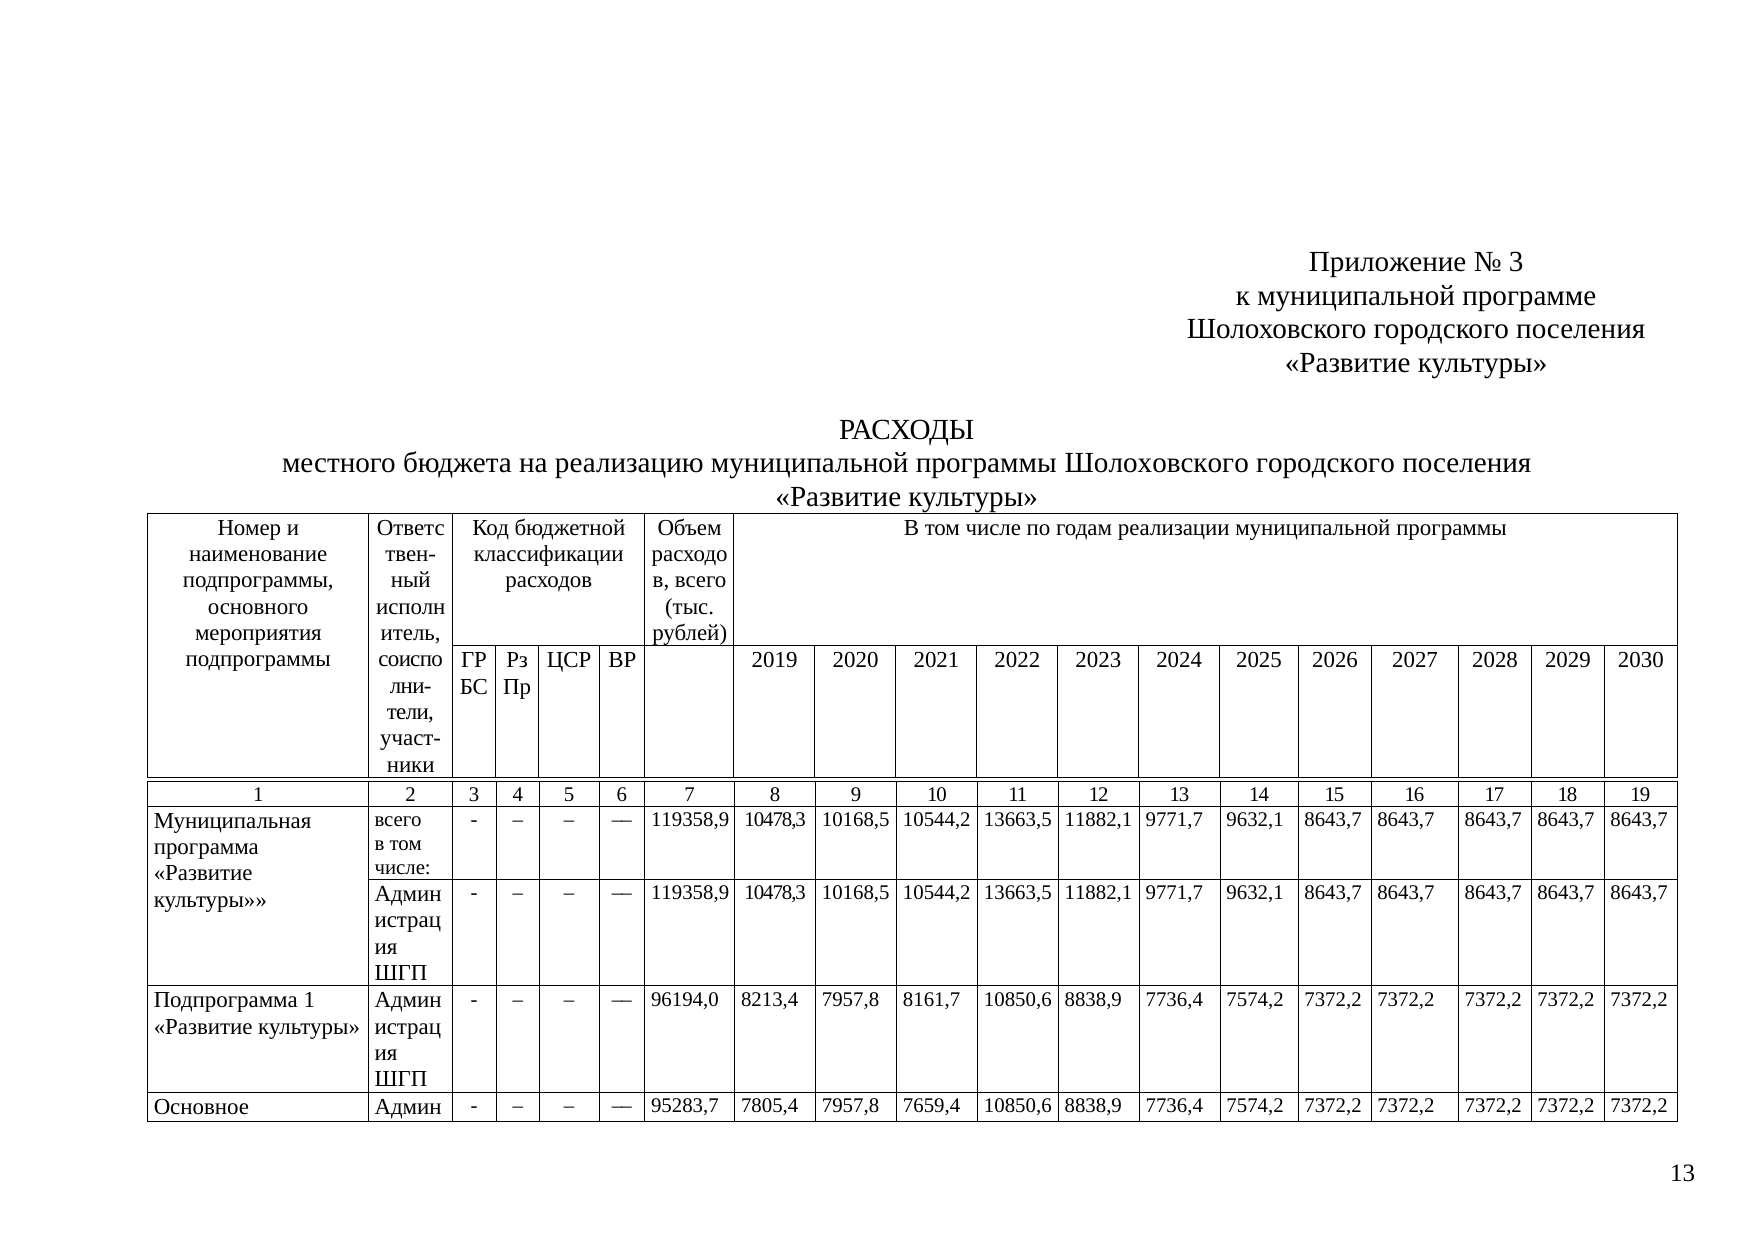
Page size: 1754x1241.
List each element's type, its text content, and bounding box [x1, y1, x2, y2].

table_cell 8643,7 [1459, 880, 1531, 985]
table_header 15 [1299, 782, 1371, 806]
table_cell 7574,2 [1221, 986, 1298, 1092]
table_cell 119358,9 [645, 880, 734, 985]
table_header Код бюджетной классификации расходов [453, 514, 644, 645]
table_cell 2022 [977, 646, 1057, 777]
table_cell Администрация ШГП [369, 986, 452, 1092]
table_header 5 [540, 782, 599, 806]
table_cell 2020 [815, 646, 895, 777]
text местного бюджета на реализацию муниципальной программы Шолоховского городского поселения [118, 446, 1695, 479]
table_header 17 [1459, 782, 1531, 806]
table_cell 2021 [896, 646, 976, 777]
table_cell – [540, 807, 599, 879]
table_header 1 [148, 782, 368, 806]
table_cell 7372,2 [1459, 1093, 1531, 1121]
table_cell –– [600, 1093, 644, 1121]
table_cell 96194,0 [645, 986, 734, 1092]
table_cell - [453, 1093, 496, 1121]
table_cell – [497, 880, 539, 985]
table_cell 8838,9 [1059, 986, 1139, 1092]
table_cell – [497, 1093, 539, 1121]
table_cell – [540, 986, 599, 1092]
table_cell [148, 1093, 368, 1121]
table_cell 8643,7 [1605, 880, 1677, 985]
table_cell 7372,2 [1532, 1093, 1604, 1121]
table_cell ЦСР [539, 646, 599, 777]
table_cell – [497, 807, 539, 879]
table_header 4 [497, 782, 539, 806]
table_cell – [540, 880, 599, 985]
table_cell –– [600, 807, 644, 879]
table_cell 8643,7 [1372, 880, 1458, 985]
table_header 10 [897, 782, 977, 806]
table_cell 8643,7 [1459, 807, 1531, 879]
table_cell 8643,7 [1299, 880, 1371, 985]
table_header Ответствен-ный исполнитель, соисполни-тели, участ-ники [369, 514, 452, 777]
table_cell 7957,8 [816, 1093, 896, 1121]
table_cell - [453, 807, 496, 879]
text к муниципальной программе [1137, 278, 1695, 311]
table_header Номер и наименование подпрограммы, основного мероприятия подпрограммы [148, 514, 368, 777]
table_cell 7372,2 [1605, 1093, 1677, 1121]
table_cell 7574,2 [1221, 1093, 1298, 1121]
table_cell ГР БС [453, 646, 495, 777]
table_header 16 [1372, 782, 1458, 806]
table_cell 7372,2 [1299, 1093, 1371, 1121]
table_cell ВР [600, 646, 644, 777]
table_cell 10478,3 [735, 807, 815, 879]
table_cell –– [600, 986, 644, 1092]
table_cell 2024 [1139, 646, 1219, 777]
table_cell 8643,7 [1299, 807, 1371, 879]
table_header 7 [645, 782, 734, 806]
table_cell Муниципальная программа «Развитие культуры»» [148, 807, 368, 985]
table_cell 2029 [1532, 646, 1604, 777]
table_cell - [453, 986, 496, 1092]
table_cell –– [600, 880, 644, 985]
table_cell всего в том числе: [369, 807, 452, 879]
table_cell 119358,9 [645, 807, 734, 879]
table_cell 10478,3 [735, 880, 815, 985]
table_cell 8213,4 [735, 986, 815, 1092]
table_cell 9771,7 [1140, 807, 1220, 879]
table_cell РзПр [496, 646, 538, 777]
table_cell 7372,2 [1372, 1093, 1458, 1121]
table_cell Администрация ШГП [369, 880, 452, 985]
table_header 9 [816, 782, 896, 806]
table_cell [645, 646, 733, 777]
table_header 6 [600, 782, 644, 806]
table_cell 7372,2 [1605, 986, 1677, 1092]
table_header 2 [369, 782, 452, 806]
table_cell 9771,7 [1140, 880, 1220, 985]
table_header 19 [1605, 782, 1677, 806]
table_cell 9632,1 [1221, 880, 1298, 985]
table_cell 8643,7 [1532, 880, 1604, 985]
table_cell 8643,7 [1532, 807, 1604, 879]
text Шолоховского городского поселения «Развитие культуры» [1137, 311, 1695, 378]
table_cell 13663,5 [978, 807, 1058, 879]
table_header 13 [1140, 782, 1220, 806]
table_cell 8838,9 [1059, 1093, 1139, 1121]
table_cell 8643,7 [1605, 807, 1677, 879]
table_cell 8161,7 [897, 986, 977, 1092]
table_cell 95283,7 [645, 1093, 734, 1121]
table_header 14 [1221, 782, 1298, 806]
table_header 3 [453, 782, 496, 806]
table_header 12 [1059, 782, 1139, 806]
table_cell 2025 [1220, 646, 1298, 777]
text РАСХОДЫ [118, 412, 1695, 446]
table_cell 11882,1 [1059, 880, 1139, 985]
table_cell 7659,4 [897, 1093, 977, 1121]
table_header 8 [735, 782, 815, 806]
table_cell 11882,1 [1059, 807, 1139, 879]
table_cell Подпрограмма 1 «Развитие культуры» [148, 986, 368, 1092]
table_cell 10850,6 [978, 1093, 1058, 1121]
table_cell – [540, 1093, 599, 1121]
table_cell - [453, 880, 496, 985]
table_cell 2030 [1605, 646, 1677, 777]
table_cell 10168,5 [816, 880, 896, 985]
table_cell 2023 [1058, 646, 1138, 777]
text Приложение № 3 [1137, 244, 1695, 278]
table_cell 13663,5 [978, 880, 1058, 985]
table_cell 7957,8 [816, 986, 896, 1092]
table_cell Администрация ШГП [369, 1093, 452, 1121]
table_header 18 [1532, 782, 1604, 806]
table_cell 7736,4 [1140, 1093, 1220, 1121]
table_cell 7372,2 [1299, 986, 1371, 1092]
table_cell 9632,1 [1221, 807, 1298, 879]
table_cell – [497, 986, 539, 1092]
table_cell 7372,2 [1532, 986, 1604, 1092]
table_cell 2026 [1299, 646, 1371, 777]
table_cell 10850,6 [978, 986, 1058, 1092]
table_cell 8643,7 [1372, 807, 1458, 879]
table_cell 7736,4 [1140, 986, 1220, 1092]
table_cell 10168,5 [816, 807, 896, 879]
table_cell 2027 [1372, 646, 1458, 777]
text «Развитие культуры» [118, 479, 1695, 513]
table_cell 7805,4 [735, 1093, 815, 1121]
table_cell 7372,2 [1372, 986, 1458, 1092]
table_header В том числе по годам реализации муниципальной программы [734, 514, 1677, 645]
table_header Объем расходов, всего (тыс. рублей) [645, 514, 733, 645]
table_cell 2019 [734, 646, 814, 777]
table_header 11 [978, 782, 1058, 806]
table_cell 2028 [1459, 646, 1531, 777]
table_cell 10544,2 [897, 880, 977, 985]
table_cell 7372,2 [1459, 986, 1531, 1092]
table_cell 10544,2 [897, 807, 977, 879]
